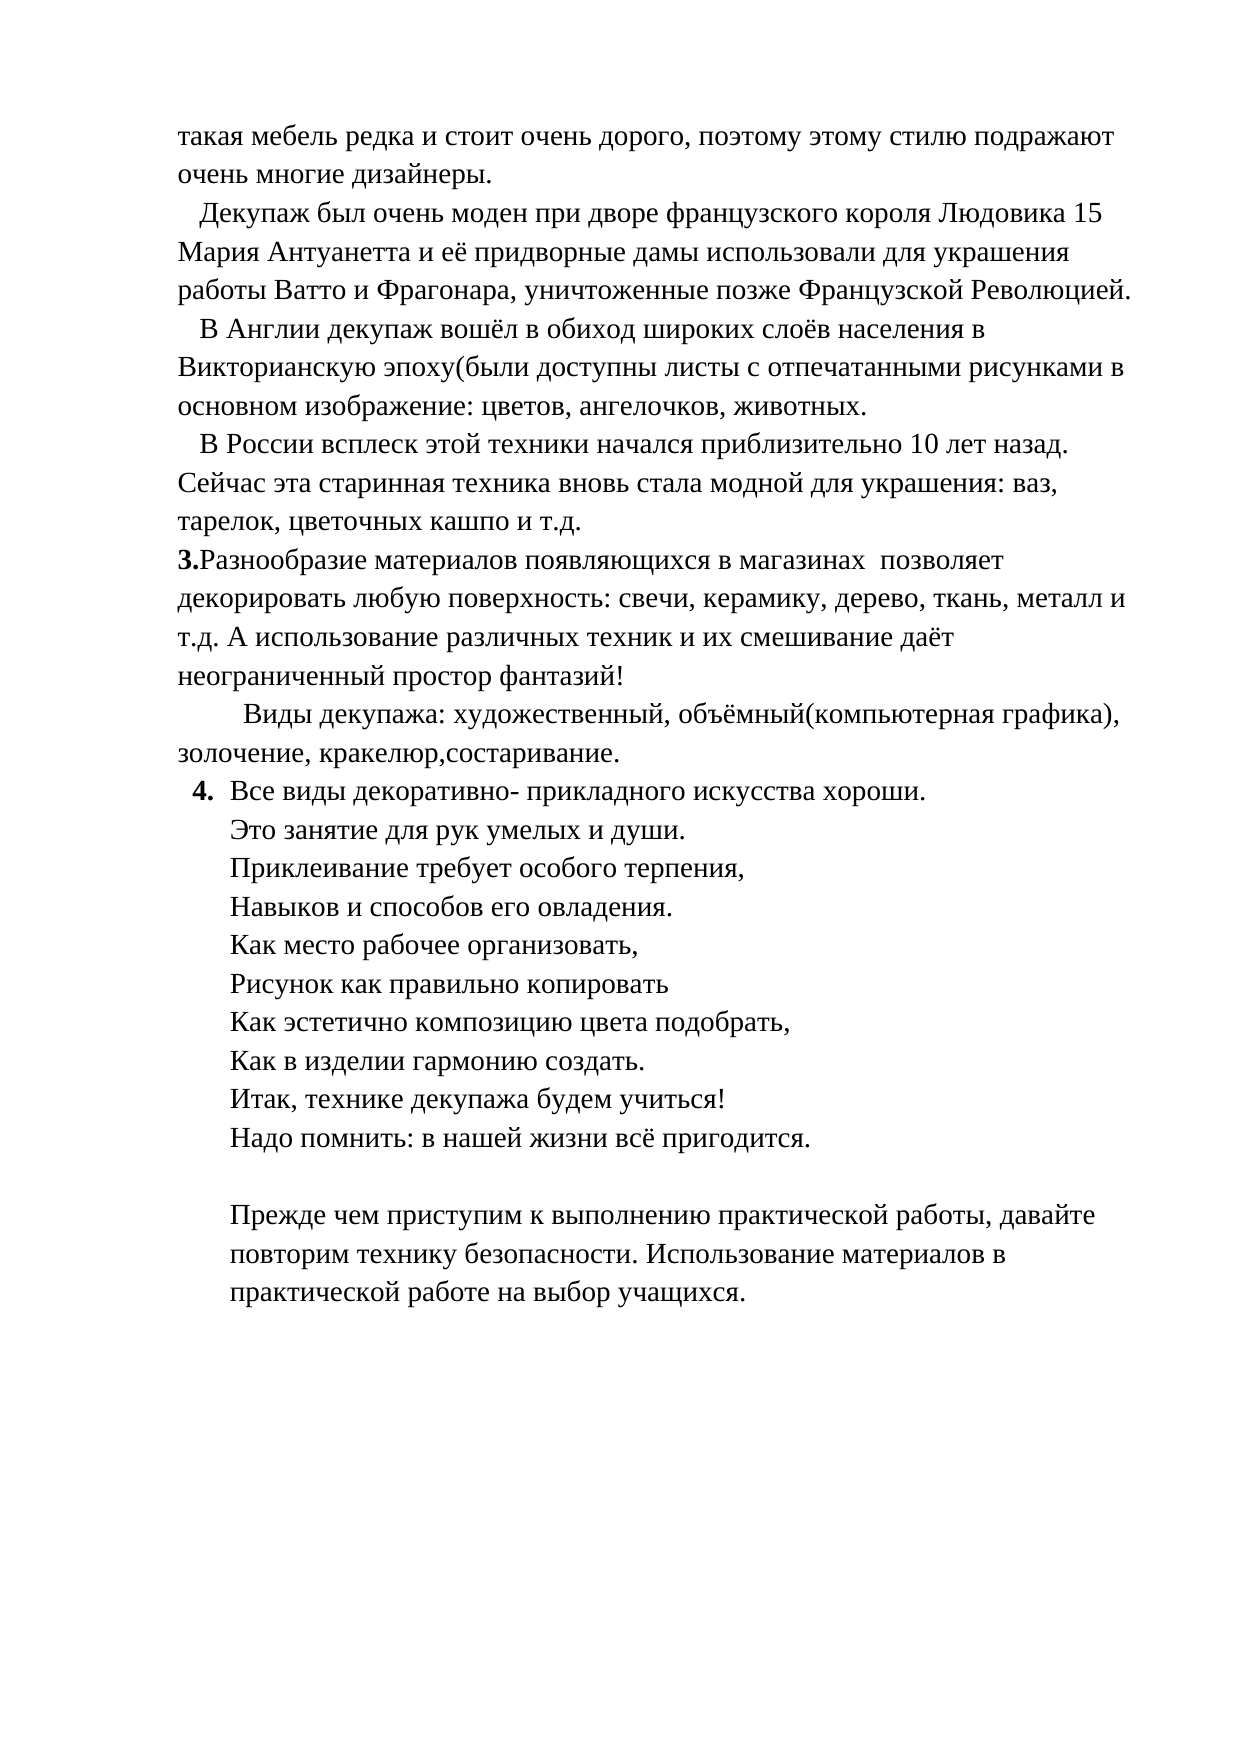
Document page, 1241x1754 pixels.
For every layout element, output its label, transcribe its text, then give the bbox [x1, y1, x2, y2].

list Как в изделии гармонию создать. [229, 1043, 1152, 1077]
list Все виды декоративно- прикладного искусства хороши. [192, 773, 1152, 807]
text В Англии декупаж вошёл в обиход широких слоёв населения в Викторианскую эпоху(были доступны листы с отпечатанными рисунками в основном изображение: цветов, ангелочков, животных. [177, 311, 1152, 421]
list Прежде чем приступим к выполнению практической работы, давайте повторим технику безопасности. Использование материалов в практической работе на выбор учащихся. [229, 1197, 1152, 1308]
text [177, 118, 1152, 190]
list Приклеивание требует особого терпения, [229, 850, 1152, 884]
list Как эстетично композицию цвета подобрать, [229, 1004, 1152, 1038]
list Рисунок как правильно копировать [229, 966, 1152, 999]
list Как место рабочее организовать, [229, 927, 1152, 961]
list Это занятие для рук умелых и души. [229, 812, 1152, 845]
list Надо помнить: в нашей жизни всё пригодится. [229, 1120, 1152, 1154]
list Навыков и способов его овладения. [229, 889, 1152, 922]
text Декупаж был очень моден при дворе французского короля Людовика 15 Мария Антуанетта и её придворные дамы использовали для украшения работы Ватто и Фрагонара, уничтоженные позже Французской Революцией. [177, 195, 1152, 306]
text В России всплеск этой техники начался приблизительно 10 лет назад. Сейчас эта старинная техника вновь стала модной для украшения: ваз, тарелок, цветочных кашпо и т.д. [177, 426, 1152, 537]
text 3.Разнообразие материалов появляющихся в магазинах позволяет декорировать любую поверхность: свечи, керамику, дерево, ткань, металл и т.д. А использование различных техник и их смешивание даёт неограниченный простор фантазий! [177, 542, 1152, 691]
list Итак, технике декупажа будем учиться! [229, 1082, 1152, 1115]
text Виды декупажа: художественный, объёмный(компьютерная графика), золочение, кракелюр,состаривание. [177, 696, 1152, 768]
